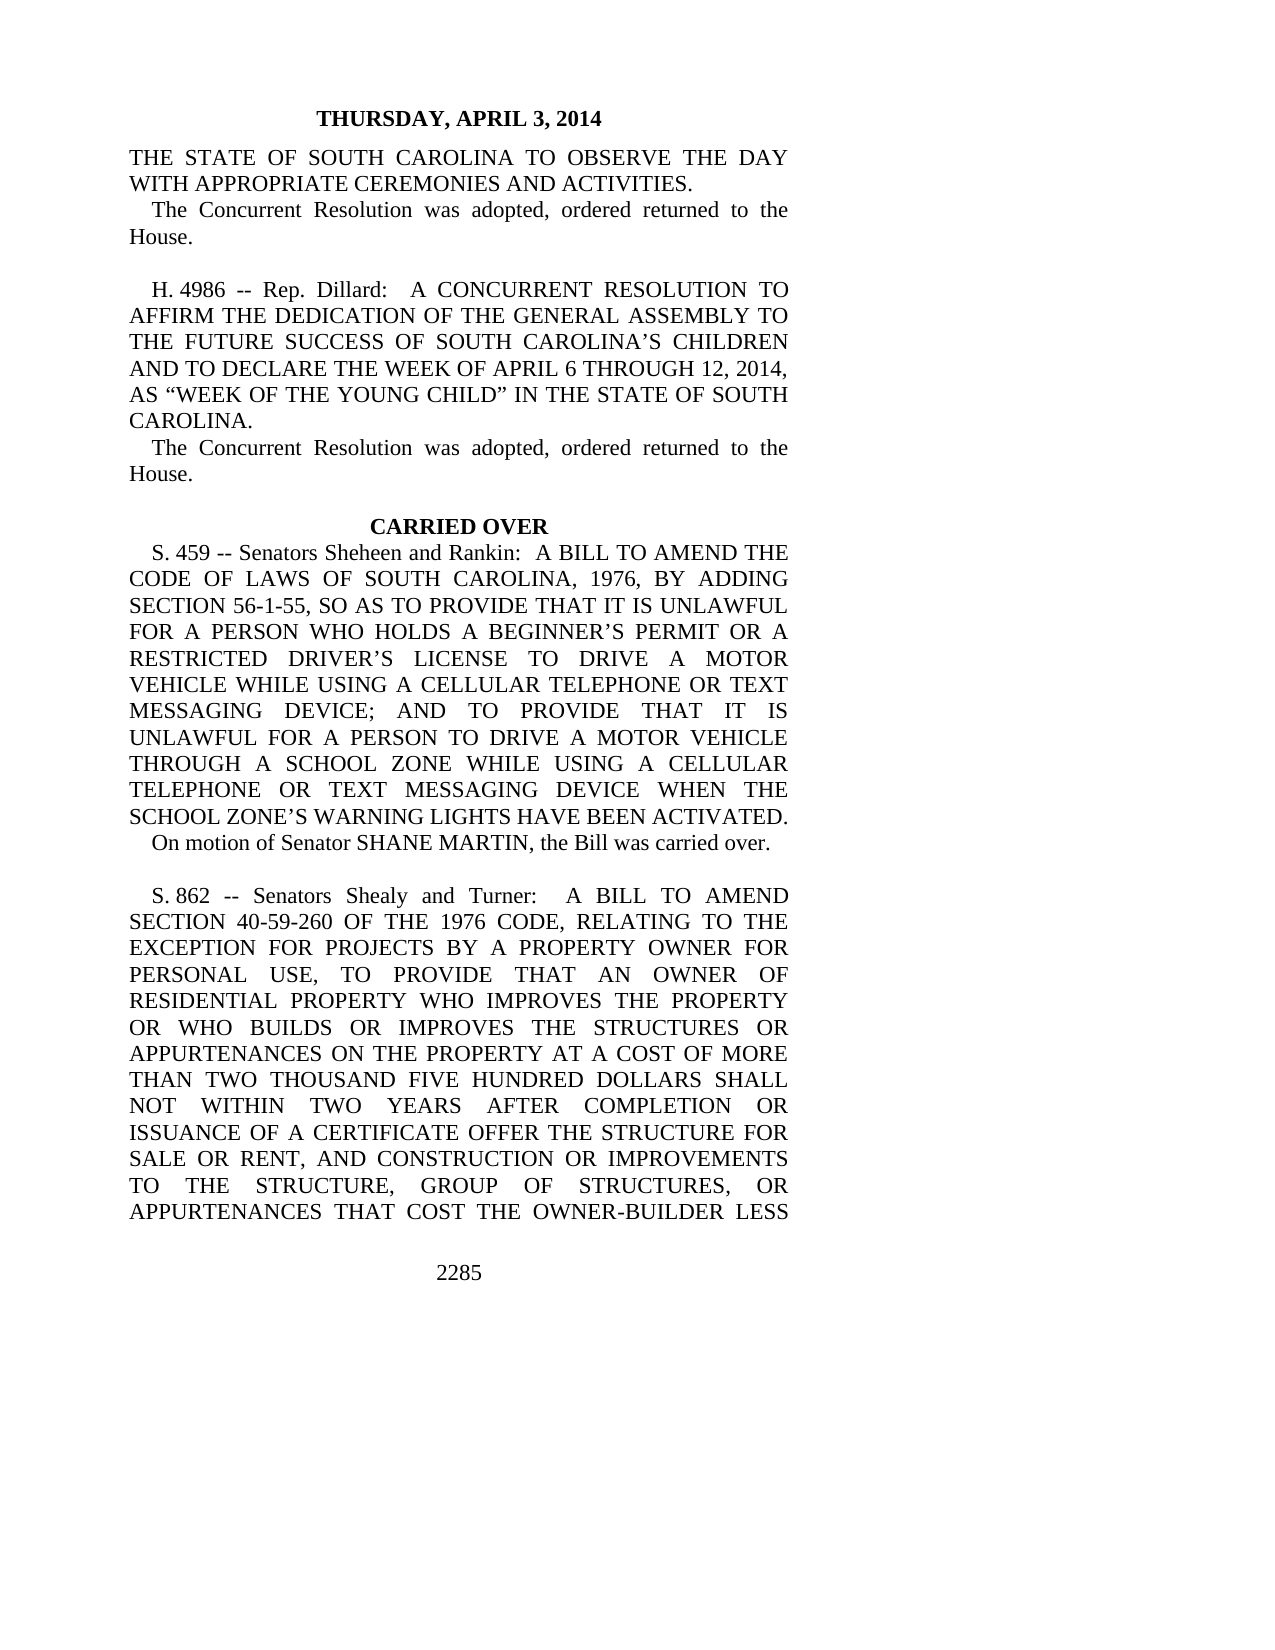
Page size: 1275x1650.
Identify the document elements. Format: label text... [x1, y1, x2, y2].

text CARRIED OVER [129, 513, 789, 539]
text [129, 144, 789, 197]
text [129, 882, 789, 1224]
text The Concurrent Resolution was adopted, ordered returned to the House. [129, 434, 789, 486]
text On motion of Senator SHANE MARTIN, the Bill was carried over. [129, 829, 789, 855]
text H. 4986 -- Rep. Dillard: A CONCURRENT RESOLUTION TO AFFIRM THE DEDICATION OF THE GENERAL ASSEMBLY TO THE FUTURE SUCCESS OF SOUTH CAROLINA’S CHILDREN AND TO DECLARE THE WEEK OF APRIL 6 THROUGH 12, 2014, AS “WEEK OF THE YOUNG CHILD” IN THE STATE OF SOUTH CAROLINA. [129, 276, 789, 434]
text S. 459 -- Senators Sheheen and Rankin: A BILL TO AMEND THE CODE OF LAWS OF SOUTH CAROLINA, 1976, BY ADDING SECTION 56-1-55, SO AS TO PROVIDE THAT IT IS UNLAWFUL FOR A PERSON WHO HOLDS A BEGINNER’S PERMIT OR A RESTRICTED DRIVER’S LICENSE TO DRIVE A MOTOR VEHICLE WHILE USING A CELLULAR TELEPHONE OR TEXT MESSAGING DEVICE; AND TO PROVIDE THAT IT IS UNLAWFUL FOR A PERSON TO DRIVE A MOTOR VEHICLE THROUGH A SCHOOL ZONE WHILE USING A CELLULAR TELEPHONE OR TEXT MESSAGING DEVICE WHEN THE SCHOOL ZONE’S WARNING LIGHTS HAVE BEEN ACTIVATED. [129, 539, 789, 829]
text The Concurrent Resolution was adopted, ordered returned to the House. [129, 197, 789, 249]
